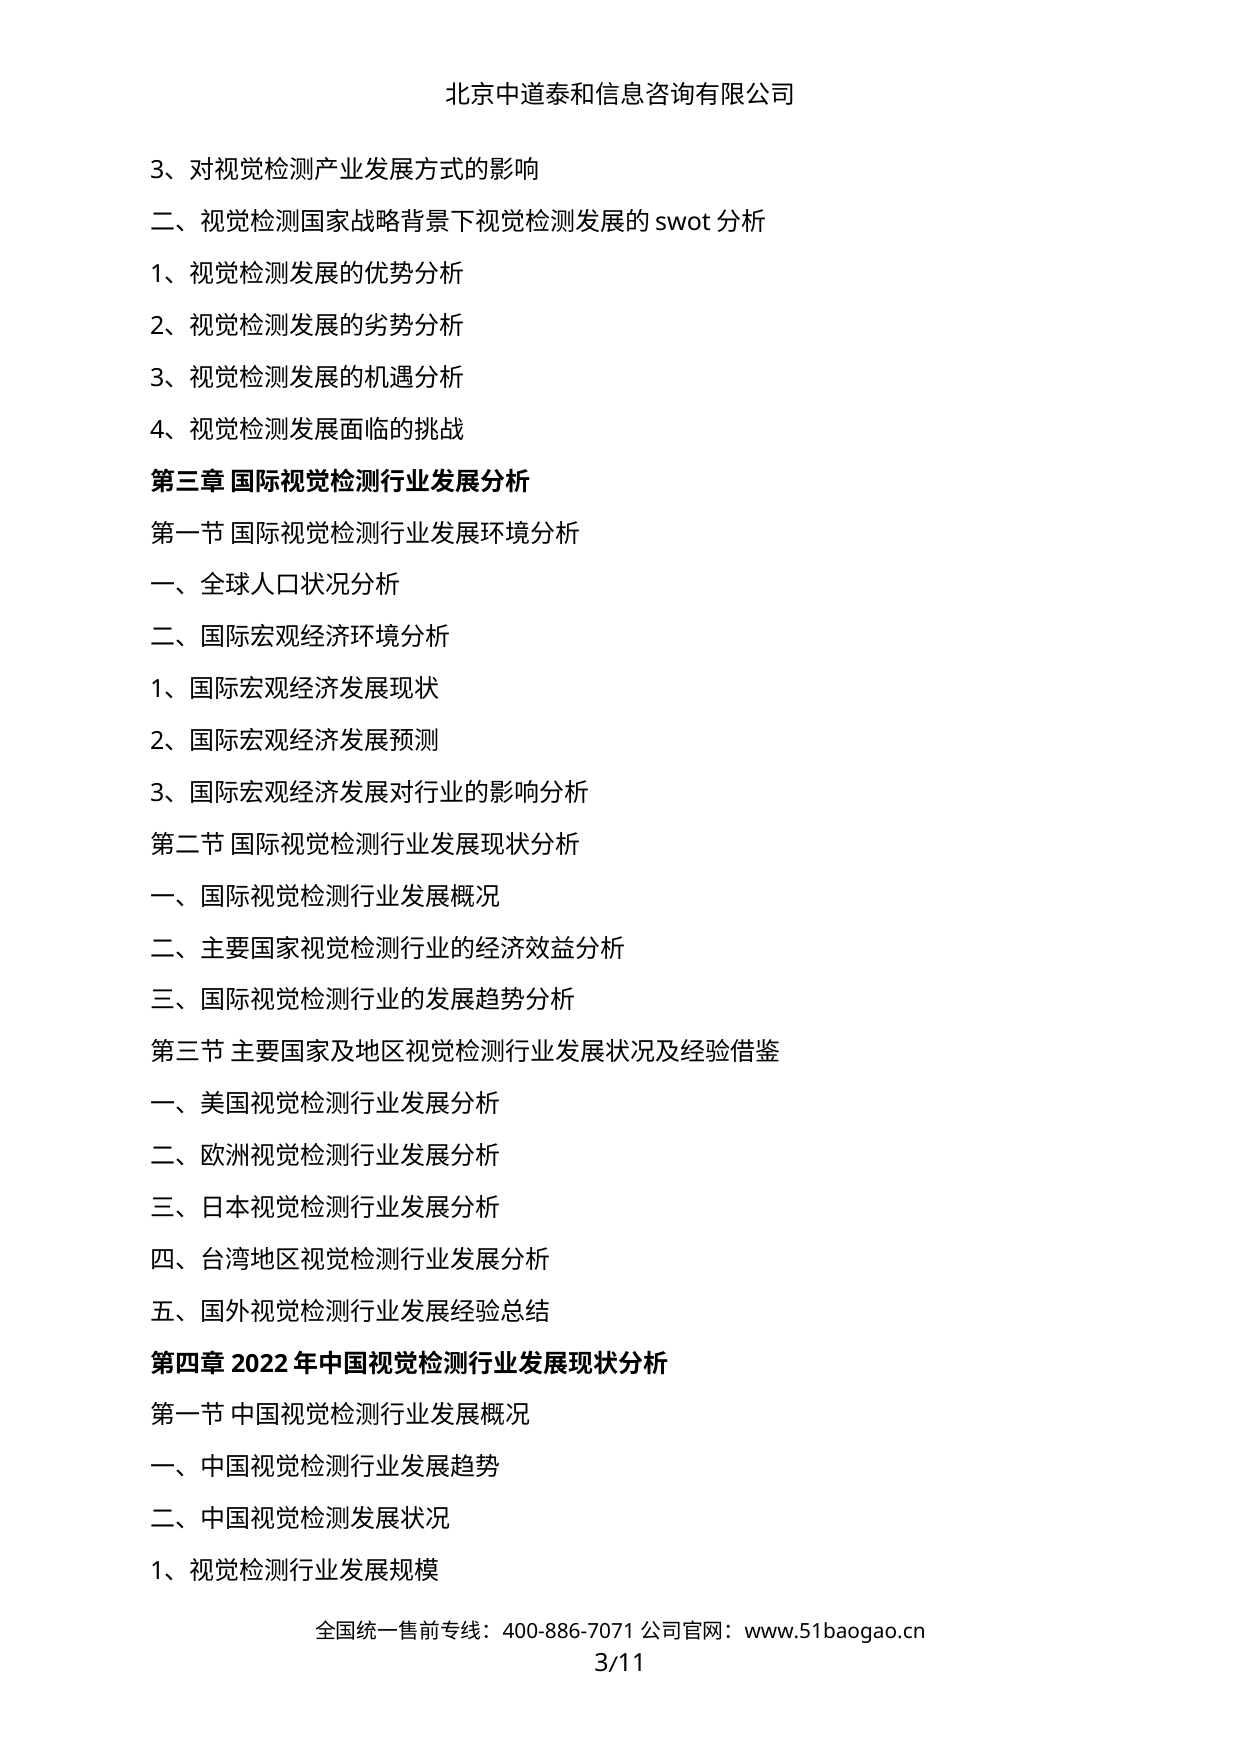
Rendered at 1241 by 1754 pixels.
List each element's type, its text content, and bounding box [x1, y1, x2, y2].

text 4、视觉检测发展面临的挑战 [150, 409, 1090, 446]
text 二、国际宏观经济环境分析 [150, 617, 1090, 653]
text 3、视觉检测发展的机遇分析 [150, 357, 1090, 394]
text 五、国外视觉检测行业发展经验总结 [150, 1291, 1090, 1327]
text 二、欧洲视觉检测行业发展分析 [150, 1136, 1090, 1172]
text 第三章 国际视觉检测行业发展分析 [150, 461, 1090, 497]
text 第二节 国际视觉检测行业发展现状分析 [150, 824, 1090, 861]
text 二、主要国家视觉检测行业的经济效益分析 [150, 928, 1090, 964]
text 3、对视觉检测产业发展方式的影响 [150, 150, 1090, 186]
text 一、全球人口状况分析 [150, 565, 1090, 601]
text 一、国际视觉检测行业发展概况 [150, 876, 1090, 912]
text 3、国际宏观经济发展对行业的影响分析 [150, 772, 1090, 809]
text 二、中国视觉检测发展状况 [150, 1499, 1090, 1535]
text 第一节 中国视觉检测行业发展概况 [150, 1395, 1090, 1431]
text 1、视觉检测发展的优势分析 [150, 254, 1090, 290]
text 2、视觉检测发展的劣势分析 [150, 306, 1090, 342]
text 一、美国视觉检测行业发展分析 [150, 1084, 1090, 1120]
text 三、国际视觉检测行业的发展趋势分析 [150, 980, 1090, 1016]
text 1、国际宏观经济发展现状 [150, 669, 1090, 705]
text 1、视觉检测行业发展规模 [150, 1551, 1090, 1587]
text 三、日本视觉检测行业发展分析 [150, 1187, 1090, 1224]
text 第一节 国际视觉检测行业发展环境分析 [150, 513, 1090, 549]
text 2、国际宏观经济发展预测 [150, 721, 1090, 757]
text 第三节 主要国家及地区视觉检测行业发展状况及经验借鉴 [150, 1032, 1090, 1068]
text 二、视觉检测国家战略背景下视觉检测发展的swot分析 [150, 202, 1090, 238]
text 第四章 2022年中国视觉检测行业发展现状分析 [150, 1343, 1090, 1379]
text 四、台湾地区视觉检测行业发展分析 [150, 1239, 1090, 1276]
text 一、中国视觉检测行业发展趋势 [150, 1447, 1090, 1483]
